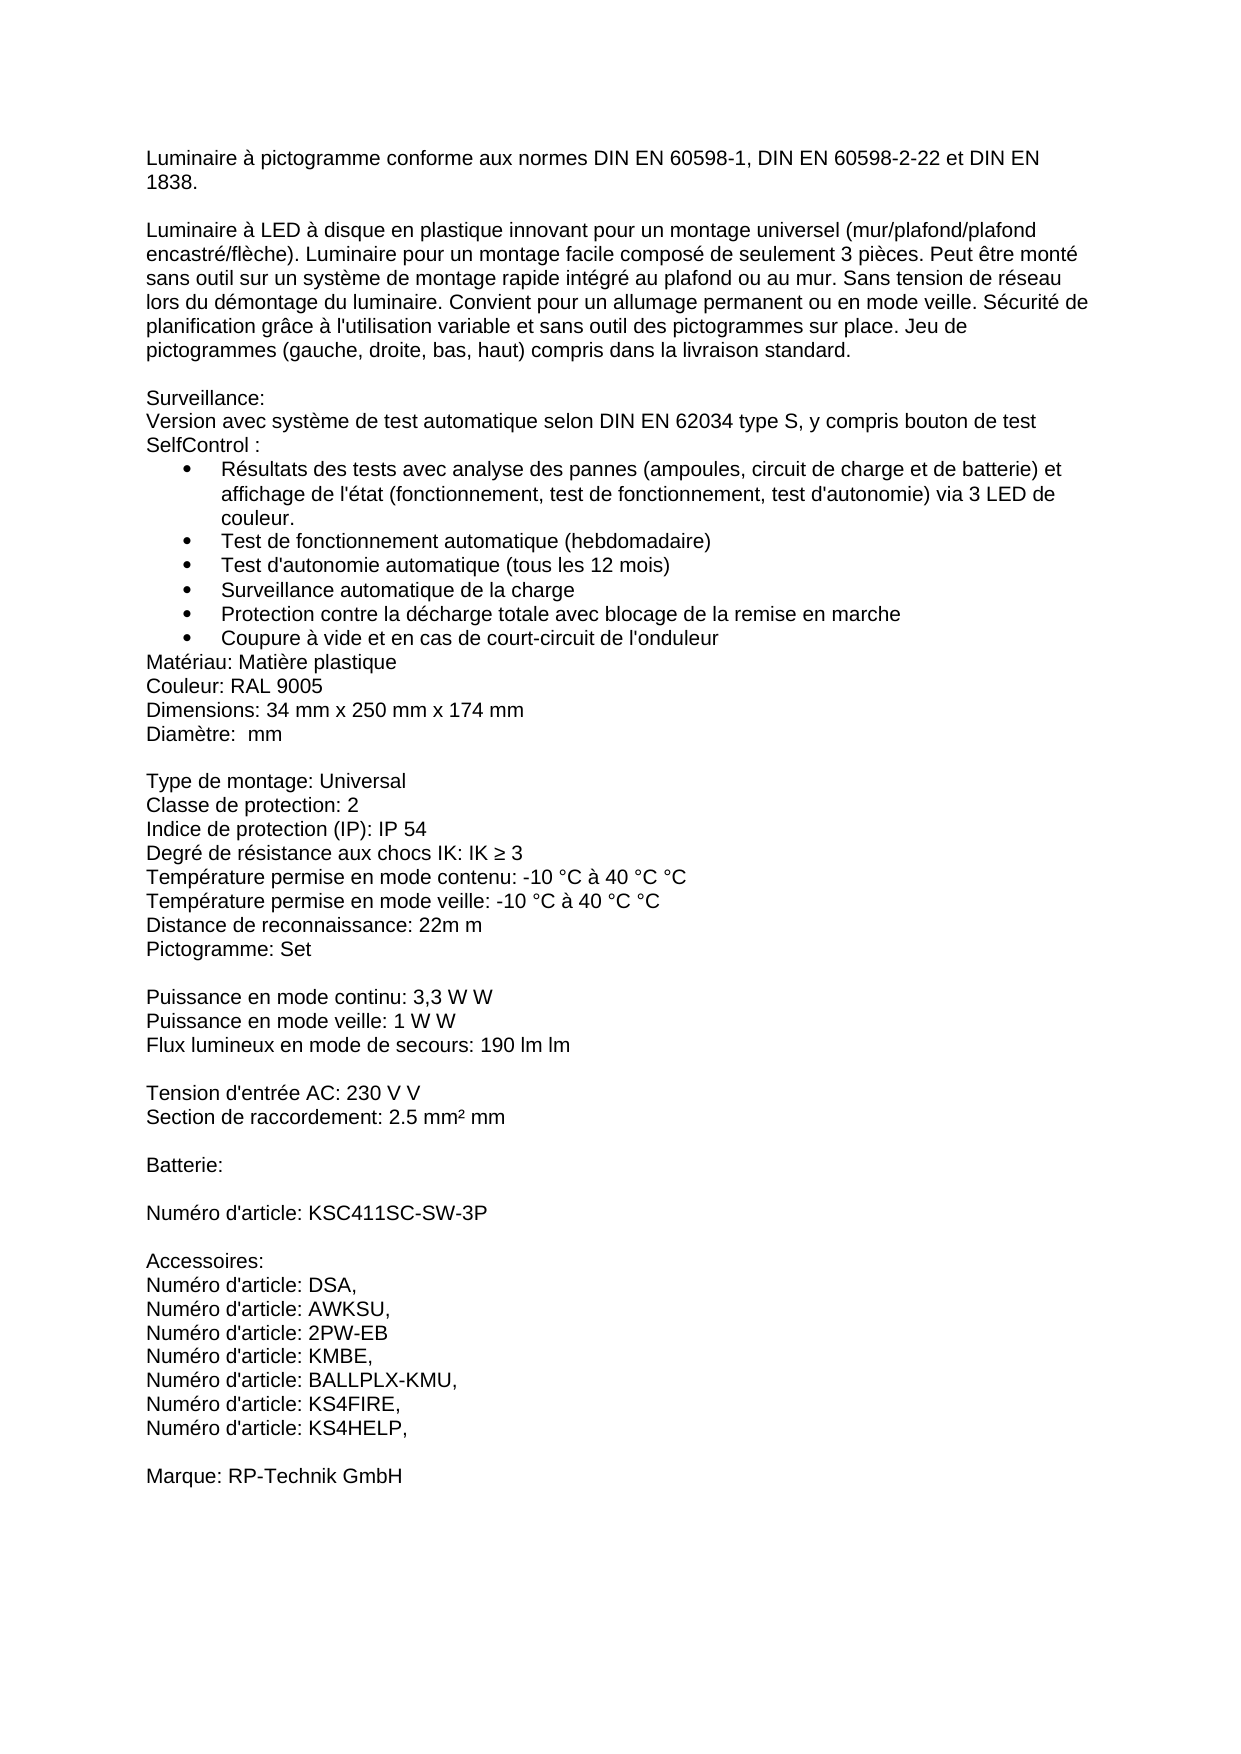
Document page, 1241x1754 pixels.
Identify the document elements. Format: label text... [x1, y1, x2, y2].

text Pictogramme: Set [146, 937, 1094, 961]
text Distance de reconnaissance: 22m m [146, 913, 1094, 937]
list Résultats des tests avec analyse des pannes (ampoules, circuit de charge et de batterie) et affichage de l'état (fonctionnement, test de fonctionnement, test d'autonomie) via 3 LED de couleur. [183, 457, 1094, 529]
text Puissance en mode continu: 3,3 W W [146, 985, 1094, 1009]
text Version avec système de test automatique selon DIN EN 62034 type S, y compris bouton de test SelfControl : [146, 409, 1094, 457]
text Diamètre: mm [146, 721, 1094, 745]
text Dimensions: 34 mm x 250 mm x 174 mm [146, 697, 1094, 721]
list Test d'autonomie automatique (tous les 12 mois) [183, 553, 1094, 577]
text Flux lumineux en mode de secours: 190 lm lm [146, 1033, 1094, 1057]
text Numéro d'article: BALLPLX-KMU, [146, 1368, 1094, 1392]
text Accessoires: [146, 1248, 1094, 1272]
text Numéro d'article: KS4HELP, [146, 1416, 1094, 1440]
text Température permise en mode contenu: -10 °C à 40 °C °C [146, 865, 1094, 889]
list Surveillance automatique de la charge [183, 577, 1094, 601]
text Matériau: Matière plastique [146, 649, 1094, 673]
text Marque: RP-Technik GmbH [146, 1464, 1094, 1488]
text Numéro d'article: DSA, [146, 1272, 1094, 1296]
list Protection contre la décharge totale avec blocage de la remise en marche [183, 601, 1094, 626]
text Tension d'entrée AC: 230 V V [146, 1081, 1094, 1105]
text Degré de résistance aux chocs IK: IK ≥ 3 [146, 841, 1094, 865]
text Numéro d'article: KMBE, [146, 1344, 1094, 1368]
list Coupure à vide et en cas de court-circuit de l'onduleur [183, 626, 1094, 649]
list Test de fonctionnement automatique (hebdomadaire) [183, 529, 1094, 553]
text Type de montage: Universal [146, 769, 1094, 793]
text Numéro d'article: KS4FIRE, [146, 1392, 1094, 1416]
text Numéro d'article: KSC411SC-SW-3P [146, 1201, 1094, 1224]
text Numéro d'article: AWKSU, [146, 1296, 1094, 1320]
text Batterie: [146, 1153, 1094, 1177]
text Section de raccordement: 2.5 mm² mm [146, 1105, 1094, 1129]
text Luminaire à pictogramme conforme aux normes DIN EN 60598-1, DIN EN 60598-2-22 et DIN EN 1838. Luminaire à LED à disque en plastique innovant pour un montage universel (mur/plafond/plafond encastré/flèche). Luminaire pour un montage facile composé de seulement 3 pièces. Peut être monté sans outil sur un système de montage rapide intégré au plafond ou au mur. Sans tension de réseau lors du démontage du luminaire. Convient pour un allumage permanent ou en mode veille. Sécurité de planification grâce à l'utilisation variable et sans outil des pictogrammes sur place. Jeu de pictogrammes (gauche, droite, bas, haut) compris dans la livraison standard. [146, 146, 1094, 361]
text Indice de protection (IP): IP 54 [146, 817, 1094, 841]
text Classe de protection: 2 [146, 793, 1094, 817]
text Surveillance: [146, 385, 1094, 409]
text Numéro d'article: 2PW-EB [146, 1320, 1094, 1344]
text Température permise en mode veille: -10 °C à 40 °C °C [146, 889, 1094, 913]
text Puissance en mode veille: 1 W W [146, 1009, 1094, 1033]
text Couleur: RAL 9005 [146, 673, 1094, 697]
